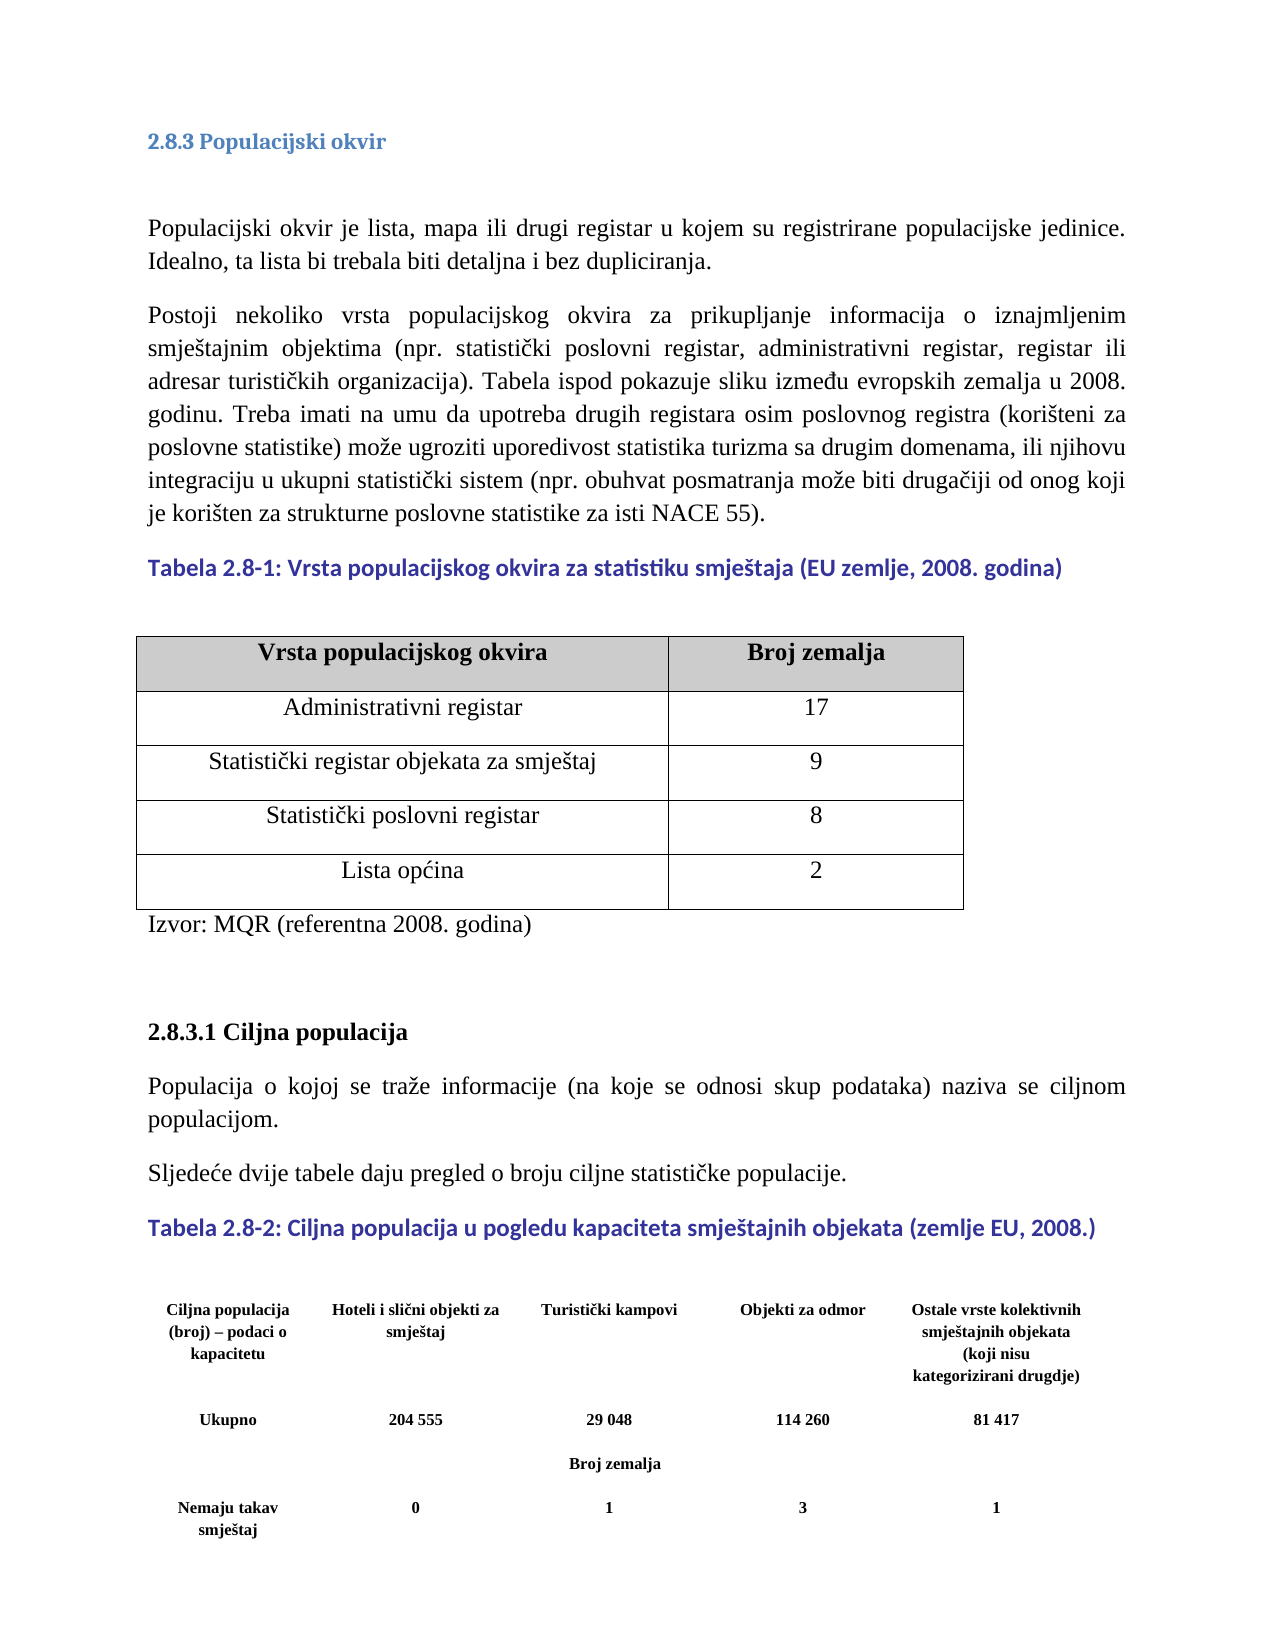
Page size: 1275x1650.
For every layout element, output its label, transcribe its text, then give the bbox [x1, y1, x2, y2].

subtitle 2.8.3 Populacijski okvir [148, 129, 1127, 155]
text Tabela 2.8-2: Ciljna populacija u pogledu kapaciteta smještajnih objekata (zemlje EU, 2008.) [148, 1212, 1127, 1242]
text Sljedeće dvije tabele daju pregled o broju ciljne statističke populacije. [148, 1158, 1127, 1187]
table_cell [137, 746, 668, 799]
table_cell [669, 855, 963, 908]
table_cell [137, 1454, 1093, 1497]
text Postoji nekoliko vrsta populacijskog okvira za prikupljanje informacija o iznajmljenim smještajnim objektima (npr. statistički poslovni registar, administrativni registar, registar ili adresar turističkih organizacija). Tabela ispod pokazuje sliku između evropskih zemalja u 2008. godinu. Treba imati na umu da upotreba drugih registara osim poslovnog registra (korišteni za poslovne statistike) može ugroziti uporedivost statistika turizma sa drugim domenama, ili njihovu integraciju u ukupni statistički sistem (npr. obuhvat posmatranja može biti drugačiji od onog koji je korišten za strukturne poslovne statistike za isti NACE 55). [148, 300, 1127, 527]
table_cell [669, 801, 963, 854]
text 2.8.3.1 Ciljna populacija [148, 1017, 1127, 1046]
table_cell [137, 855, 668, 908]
text Tabela 2.8-1: Vrsta populacijskog okvira za statistiku smještaja (EU zemlje, 2008. godina) [148, 552, 1127, 582]
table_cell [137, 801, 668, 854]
text Populacija o kojoj se traže informacije (na koje se odnosi skup podataka) naziva se ciljnom populacijom. [148, 1071, 1127, 1133]
text Populacijski okvir je lista, mapa ili drugi registar u kojem su registrirane populacijske jedinice. Idealno, ta lista bi trebala biti detaljna i bez dupliciranja. [148, 213, 1127, 275]
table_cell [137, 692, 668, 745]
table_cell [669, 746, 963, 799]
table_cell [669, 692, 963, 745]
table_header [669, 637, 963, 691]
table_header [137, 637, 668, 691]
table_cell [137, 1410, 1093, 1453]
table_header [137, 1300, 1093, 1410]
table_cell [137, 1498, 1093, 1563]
text Izvor: MQR (referentna 2008. godina) [148, 909, 1127, 938]
